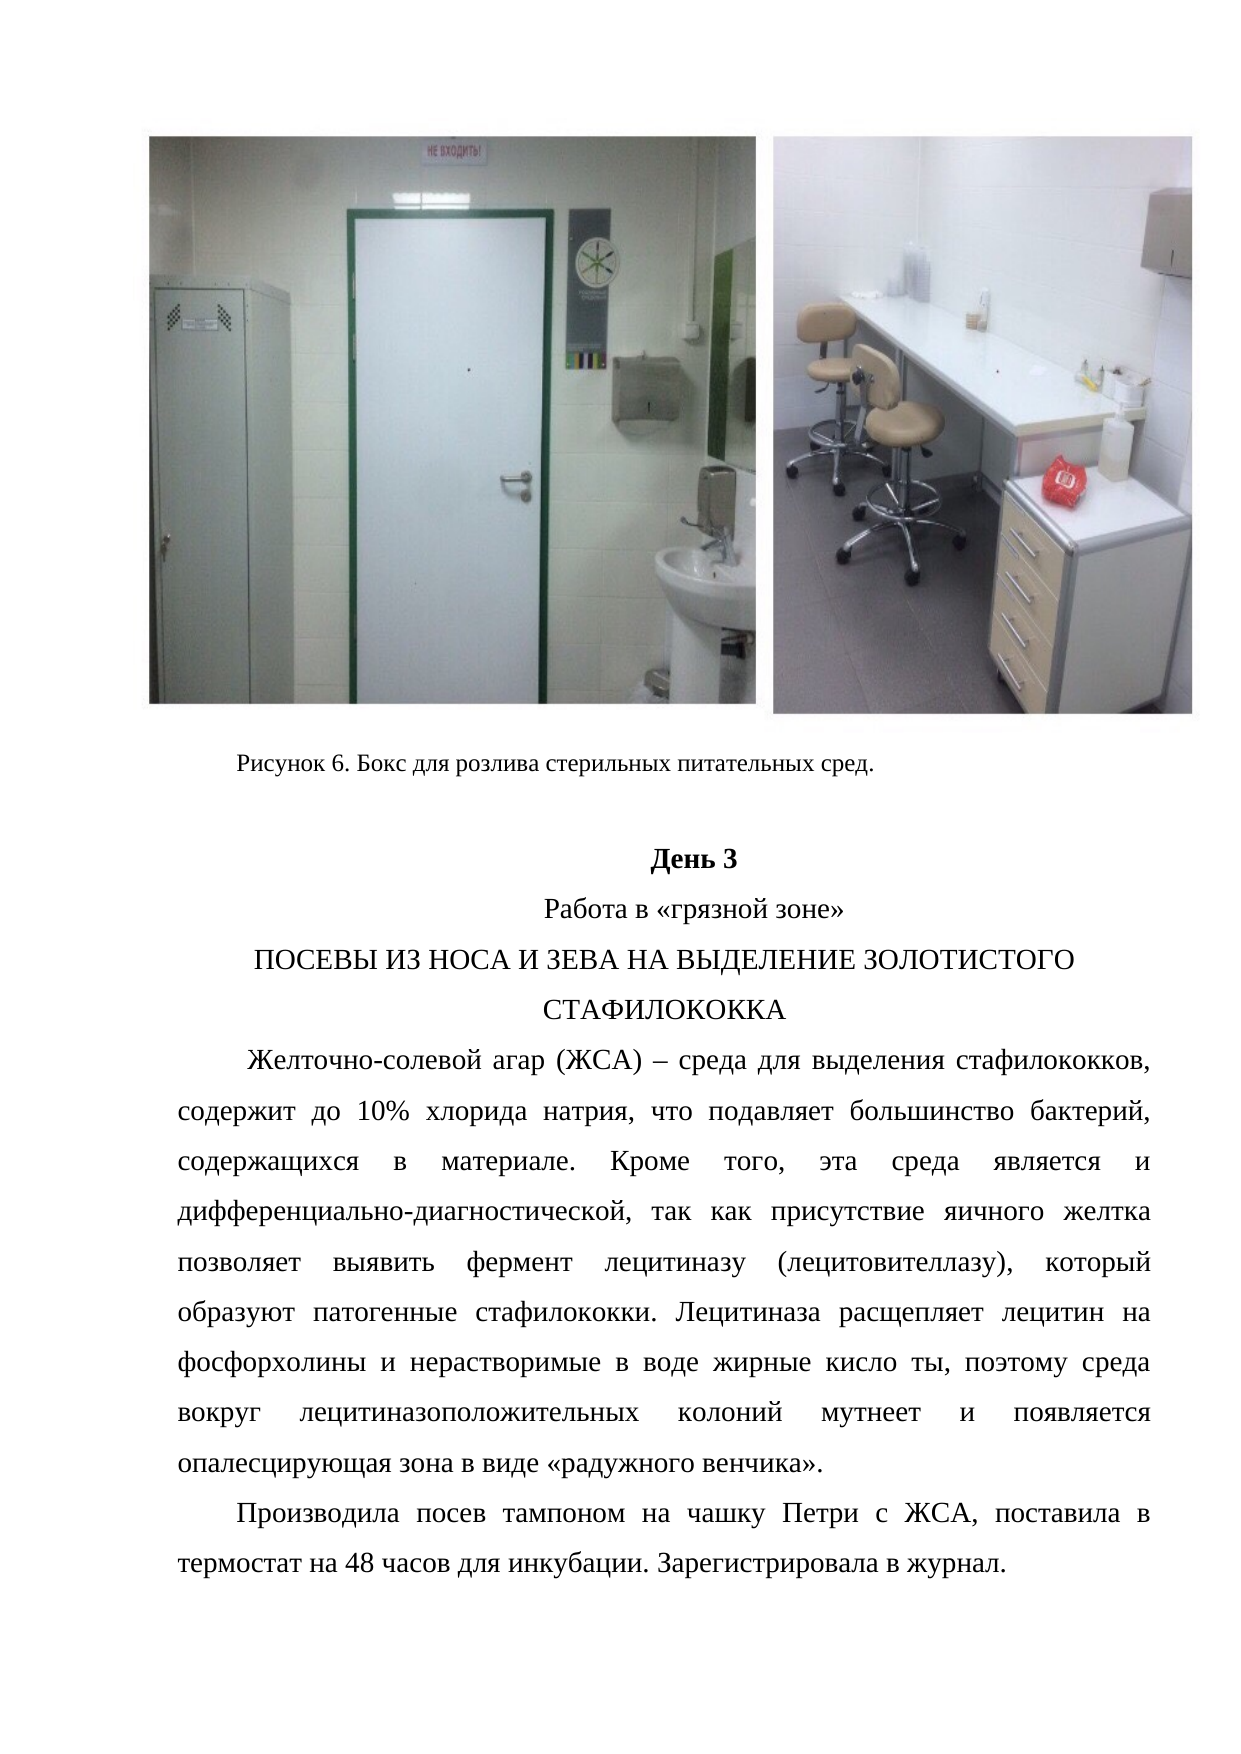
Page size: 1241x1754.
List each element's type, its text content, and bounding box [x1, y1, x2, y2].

picture [132, 118, 1212, 734]
text ПОСЕВЫ ИЗ НОСА И ЗЕВА НА ВЫДЕЛЕНИЕ ЗОЛОТИСТОГО СТАФИЛОКОККА [177, 942, 1152, 1026]
text Работа в «грязной зоне» [177, 891, 1152, 925]
text День 3 [177, 841, 1152, 875]
text Желточно-солевой агар (ЖСА) – среда для выделения стафилококков, содержит до 10% хлорида натрия, что подавляет большинство бактерий, содержащихся в материале. Кроме того, эта среда является и дифференциально-диагностической, так как присутствие яичного желтка позволяет выявить фермент лецитиназу (лецитовителлазу), который образуют патогенные стафилококки. Лецитиназа расщепляет лецитин на фосфорхолины и нерастворимые в воде жирные кисло ты, поэтому среда вокруг лецитиназоположительных колоний мутнеет и появляется опалесцирующая зона в виде «радужного венчика». [177, 1042, 1152, 1478]
text Производила посев тампоном на чашку Петри с ЖСА, поставила в термостат на 48 часов для инкубации. Зарегистрировала в журнал. [177, 1495, 1152, 1579]
text Рисунок 6. Бокс для розлива стерильных питательных сред. [177, 748, 1152, 776]
